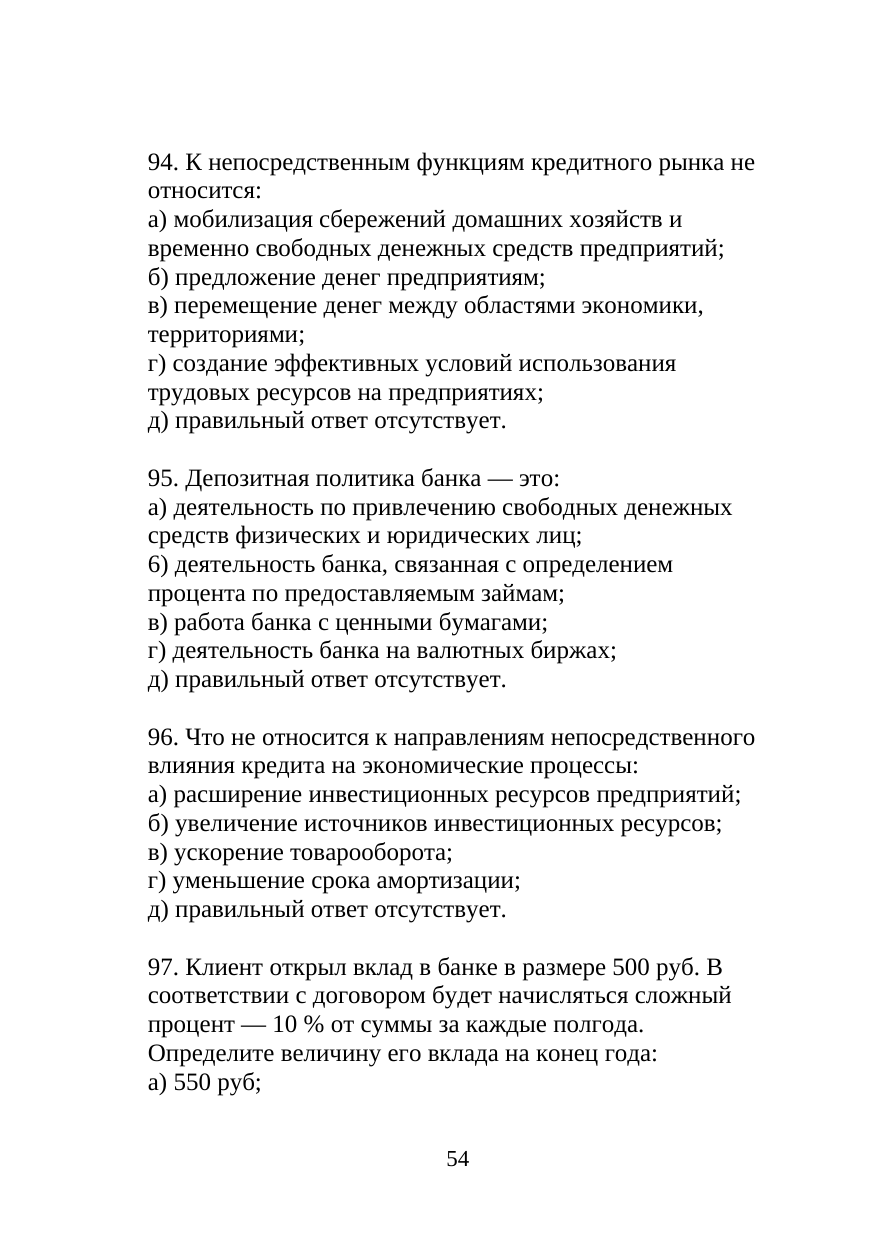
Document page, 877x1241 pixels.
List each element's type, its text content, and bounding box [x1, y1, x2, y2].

text 95. Депозитная политика банка — это: [148, 463, 768, 492]
text г) уменьшение срока амортизации; [148, 866, 768, 894]
text д) правильный ответ отсутствует. [148, 894, 768, 923]
text б) предложение денег предприятиям; [148, 262, 768, 291]
text 97. Клиент открыл вклад в банке в размере 500 руб. В соответствии с договором будет начисляться сложный процент — 10 % от суммы за каждые полгода. Определите величину его вклада на конец года: [148, 952, 768, 1067]
text 96. Что не относится к направлениям непосредственного влияния кредита на экономические процессы: [148, 722, 768, 779]
text а) расширение инвестиционных ресурсов предприятий; [148, 779, 768, 808]
text 94. К непосредственным функциям кредитного рынка не относится: [148, 147, 768, 204]
text д) правильный ответ отсутствует. [148, 406, 768, 434]
text в) работа банка с ценными бумагами; [148, 607, 768, 636]
text г) создание эффективных условий использования трудовых ресурсов на предприятиях; [148, 348, 768, 406]
text а) деятельность по привлечению свободных денежных средств физических и юридических лиц; [148, 492, 768, 549]
text 6) деятельность банка, связанная с определением процента по предоставляемым займам; [148, 549, 768, 607]
text а) мобилизация сбережений домашних хозяйств и временно свободных денежных средств предприятий; [148, 204, 768, 262]
text б) увеличение источников инвестиционных ресурсов; [148, 808, 768, 837]
text г) деятельность банка на валютных биржах; [148, 636, 768, 664]
text в) перемещение денег между областями экономики, территориями; [148, 291, 768, 348]
text а) 550 руб; [148, 1067, 768, 1096]
text д) правильный ответ отсутствует. [148, 664, 768, 693]
text в) ускорение товарооборота; [148, 837, 768, 866]
